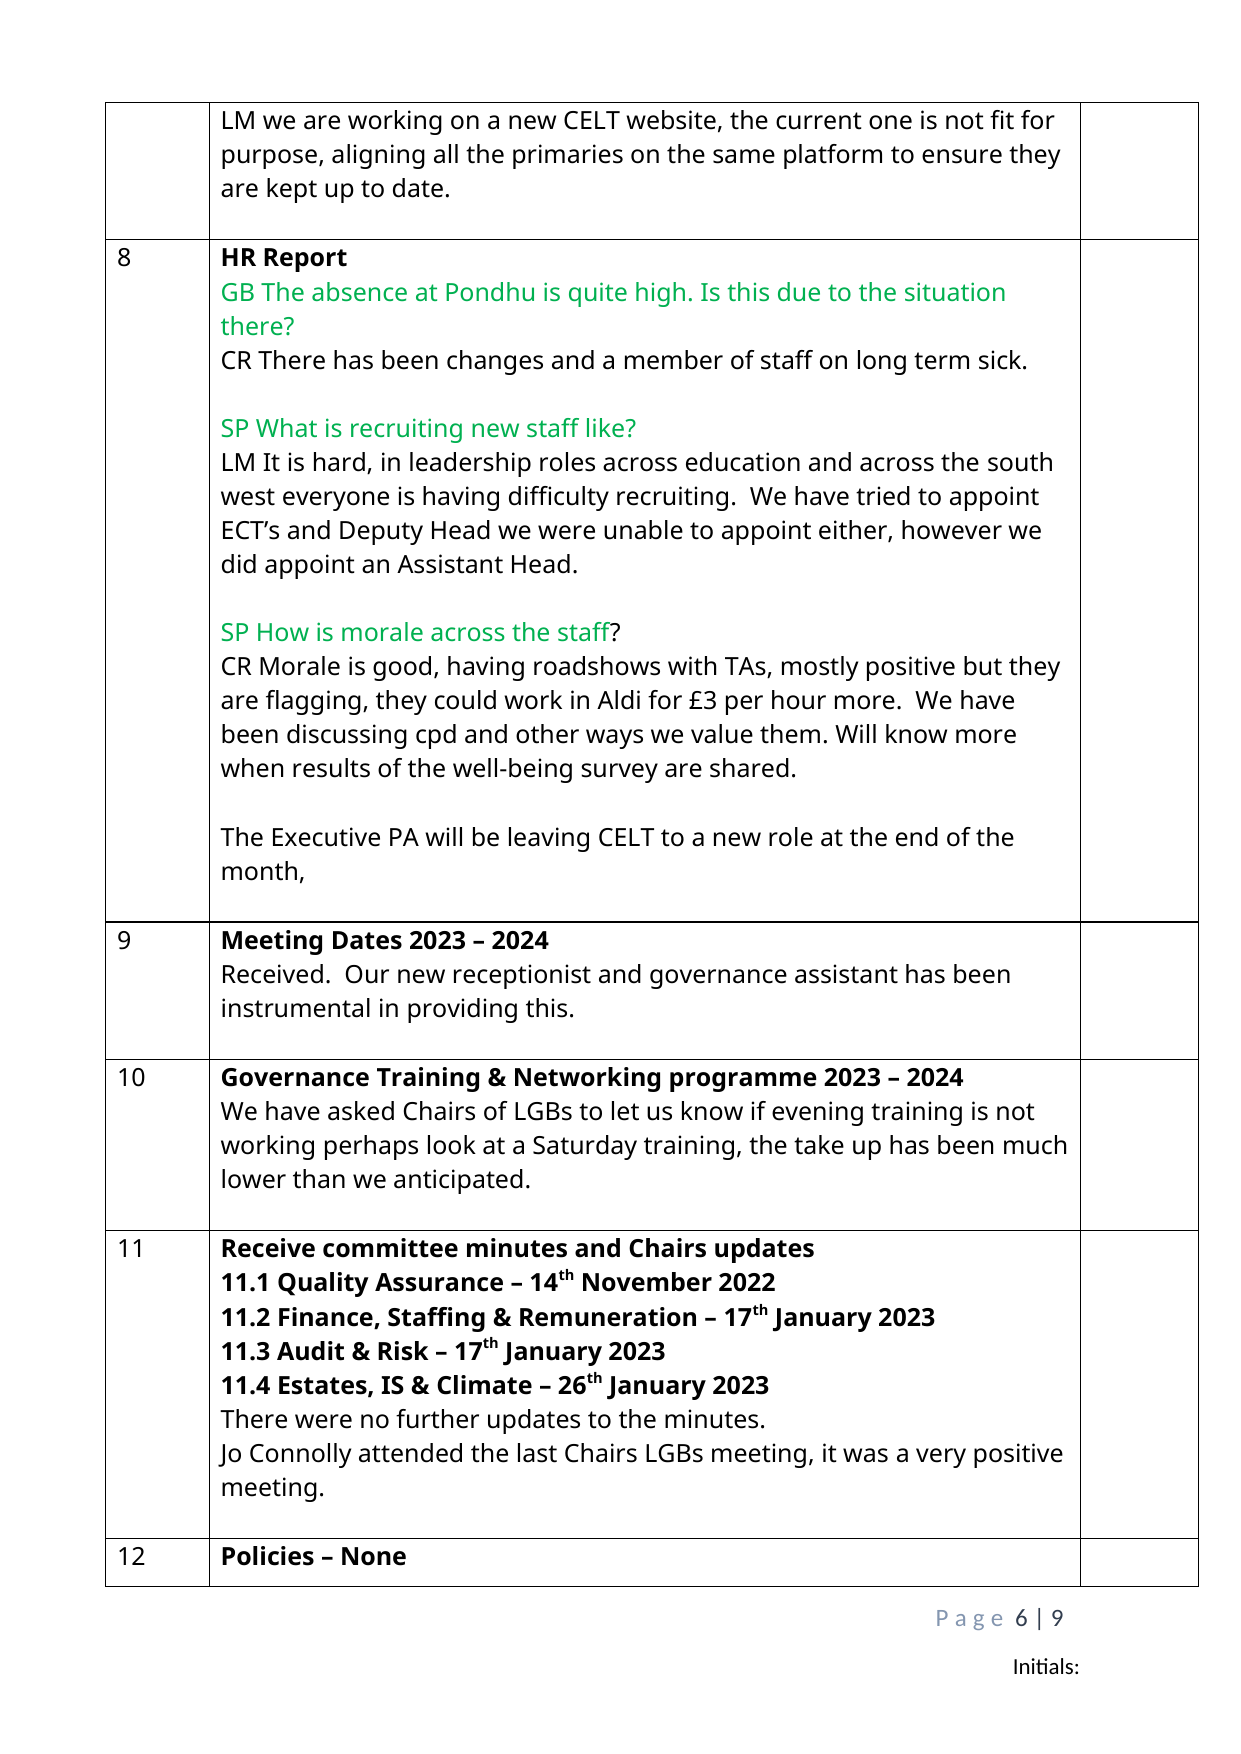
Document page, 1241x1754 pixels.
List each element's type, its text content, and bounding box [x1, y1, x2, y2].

table_cell [1081, 1539, 1198, 1586]
table_cell Meeting Dates 2023 – 2024 Received. Our new receptionist and governance assistant has been instrumental in providing this. [210, 923, 1080, 1059]
table_cell 8 [106, 240, 209, 921]
table_cell 10 [106, 1060, 209, 1230]
table_cell [1081, 1060, 1198, 1230]
table_cell Receive committee minutes and Chairs updates 11.1 Quality Assurance – 14th November 2022 11.2 Finance, Staffing & Remuneration – 17th January 2023 11.3 Audit & Risk – 17th January 2023 11.4 Estates, IS & Climate – 26th January 2023 There were no further updates to the minutes. Jo Connolly attended the last Chairs LGBs meeting, it was a very positive meeting. [210, 1231, 1080, 1538]
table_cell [210, 1539, 1080, 1586]
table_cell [210, 103, 1080, 239]
table_cell 11 [106, 1231, 209, 1538]
table_cell [1081, 1231, 1198, 1538]
table_cell HR Report GB The absence at Pondhu is quite high. Is this due to the situation there? CR There has been changes and a member of staff on long term sick. SP What is recruiting new staff like? LM It is hard, in leadership roles across education and across the south west everyone is having difficulty recruiting. We have tried to appoint ECT’s and Deputy Head we were unable to appoint either, however we did appoint an Assistant Head. SP How is morale across the staff? CR Morale is good, having roadshows with TAs, mostly positive but they are flagging, they could work in Aldi for £3 per hour more. We have been discussing cpd and other ways we value them. Will know more when results of the well-being survey are shared. The Executive PA will be leaving CELT to a new role at the end of the month, [210, 240, 1080, 921]
table_cell [1081, 923, 1198, 1059]
table_cell 9 [106, 923, 209, 1059]
table_cell [1081, 103, 1198, 239]
table_cell 7 [106, 103, 209, 239]
table_cell Governance Training & Networking programme 2023 – 2024 We have asked Chairs of LGBs to let us know if evening training is not working perhaps look at a Saturday training, the take up has been much lower than we anticipated. [210, 1060, 1080, 1230]
table_cell [1081, 240, 1198, 921]
table_cell 12 [106, 1539, 209, 1586]
